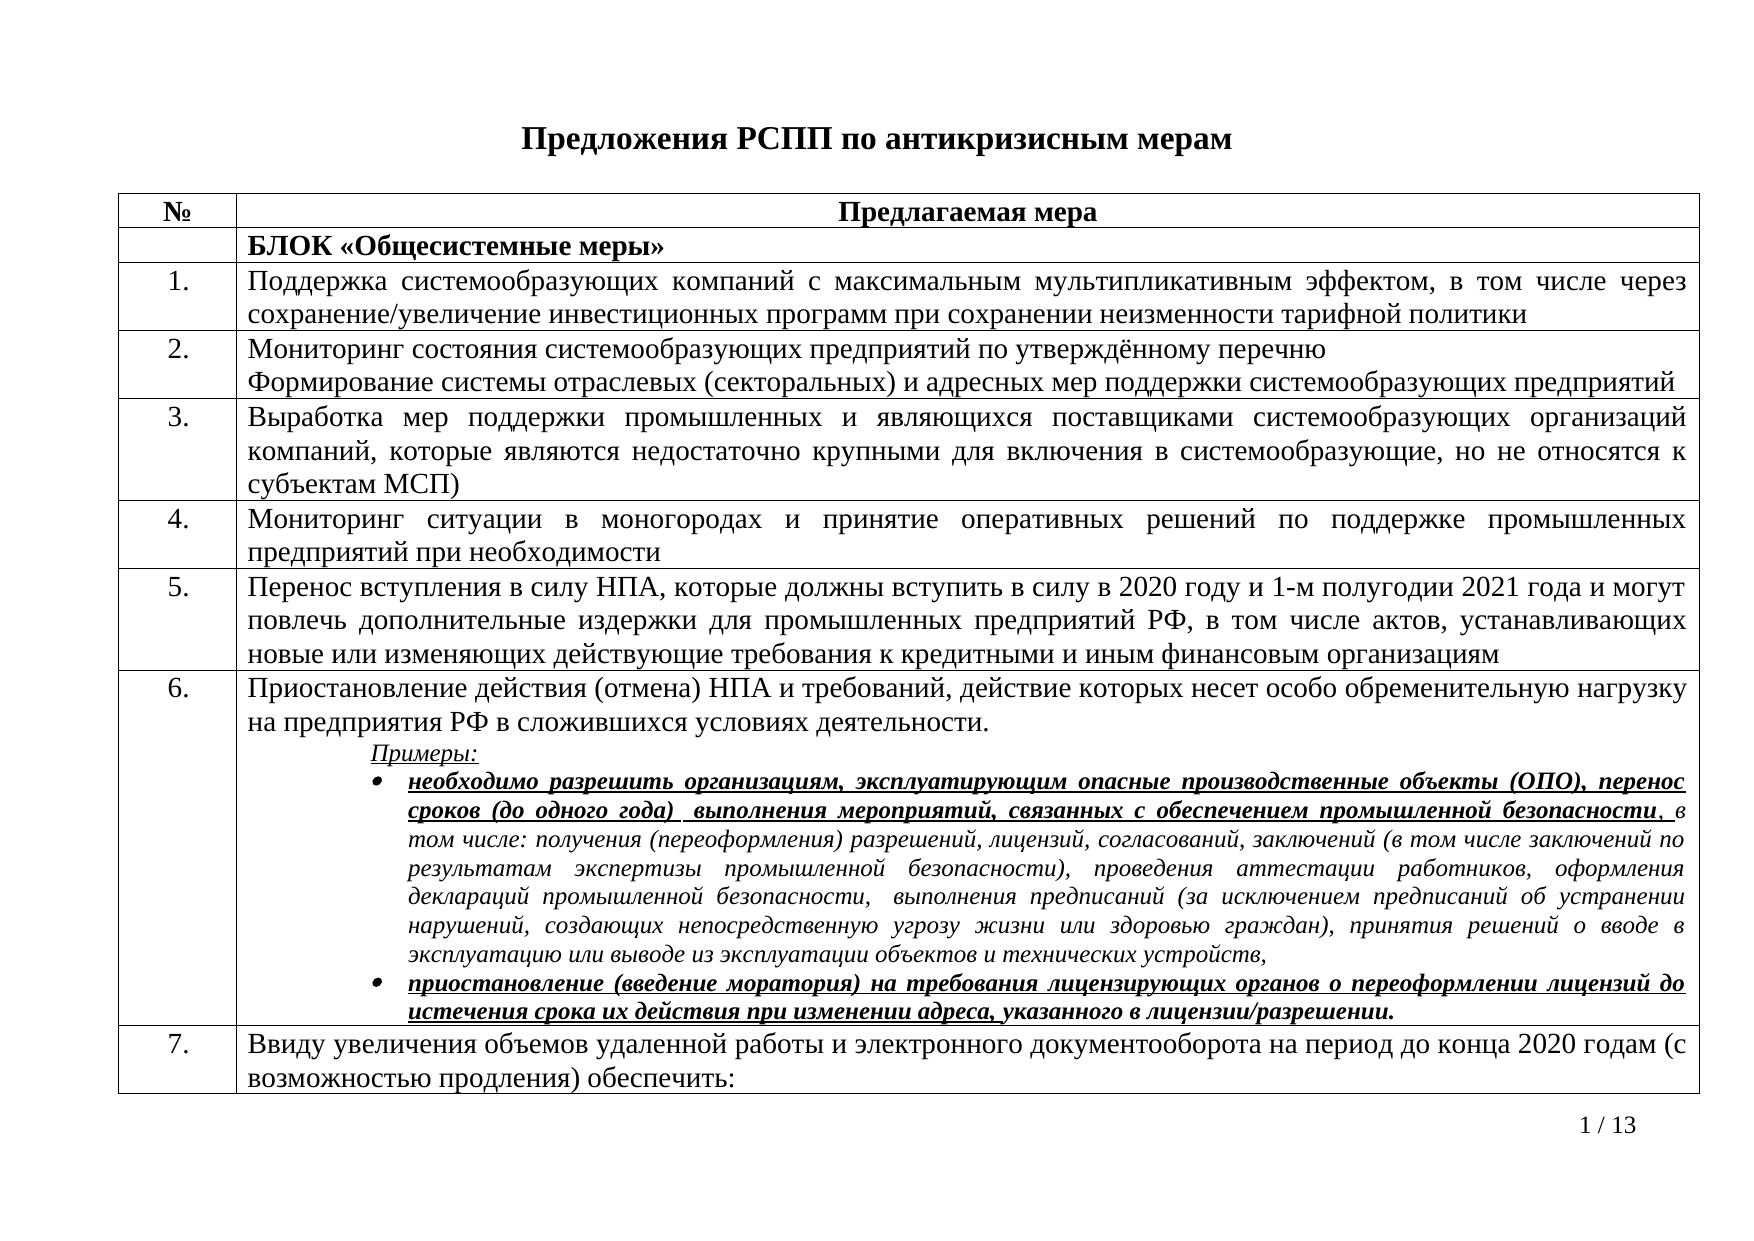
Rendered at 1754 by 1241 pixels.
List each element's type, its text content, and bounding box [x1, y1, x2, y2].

table_cell [119, 331, 236, 398]
table_cell Приостановление действия (отмена) НПА и требований, действие которых несет особо обременительную нагрузку на предприятия РФ в сложившихся условиях деятельности. Примеры: необходимо разрешить организациям, эксплуатирующим опасные производственные объекты (ОПО), перенос сроков (до одного года) выполнения мероприятий, связанных с обеспечением промышленной безопасности, в том числе: получения (переоформления) разрешений, лицензий, согласований, заключений (в том числе заключений по результатам экспертизы промышленной безопасности), проведения аттестации работников, оформления деклараций промышленной безопасности, выполнения предписаний (за исключением предписаний об устранении нарушений, создающих непосредственную угрозу жизни или здоровью граждан), принятия решений о вводе в эксплуатацию или выводе из эксплуатации объектов и технических устройств, приостановление (введение моратория) на требования лицензирующих органов о переоформлении лицензий до истечения срока их действия при изменении адреса, указанного в лицензии/разрешении. [237, 671, 1699, 1025]
text Предложения РСПП по антикризисным мерам [118, 118, 1636, 157]
table_cell [119, 399, 236, 500]
table_cell Перенос вступления в силу НПА, которые должны вступить в силу в 2020 году и 1-м полугодии 2021 года и могут повлечь дополнительные издержки для промышленных предприятий РФ, в том числе актов, устанавливающих новые или изменяющих действующие требования к кредитными и иным финансовым организациям [237, 569, 1699, 669]
table_cell [119, 569, 236, 669]
table_cell Мониторинг ситуации в моногородах и принятие оперативных решений по поддержке промышленных предприятий при необходимости [237, 501, 1699, 568]
table_header Предлагаемая мера [237, 194, 1699, 227]
table_cell БЛОК «Общесистемные меры» [237, 228, 1699, 262]
table_cell [119, 263, 236, 330]
table_cell [119, 501, 236, 568]
table_cell Выработка мер поддержки промышленных и являющихся поставщиками системообразующих организаций компаний, которые являются недостаточно крупными для включения в системообразующие, но не относятся к субъектам МСП) [237, 399, 1699, 500]
table_cell Поддержка системообразующих компаний с максимальным мультипликативным эффектом, в том числе через сохранение/увеличение инвестиционных программ при сохранении неизменности тарифной политики [237, 263, 1699, 330]
table_cell [119, 671, 236, 1025]
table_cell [237, 1026, 1699, 1093]
table_cell [119, 1026, 236, 1093]
table_cell Мониторинг состояния системообразующих предприятий по утверждённому перечню Формирование системы отраслевых (секторальных) и адресных мер поддержки системообразующих предприятий [237, 331, 1699, 398]
table_cell [119, 228, 236, 262]
table_header № [119, 194, 236, 227]
